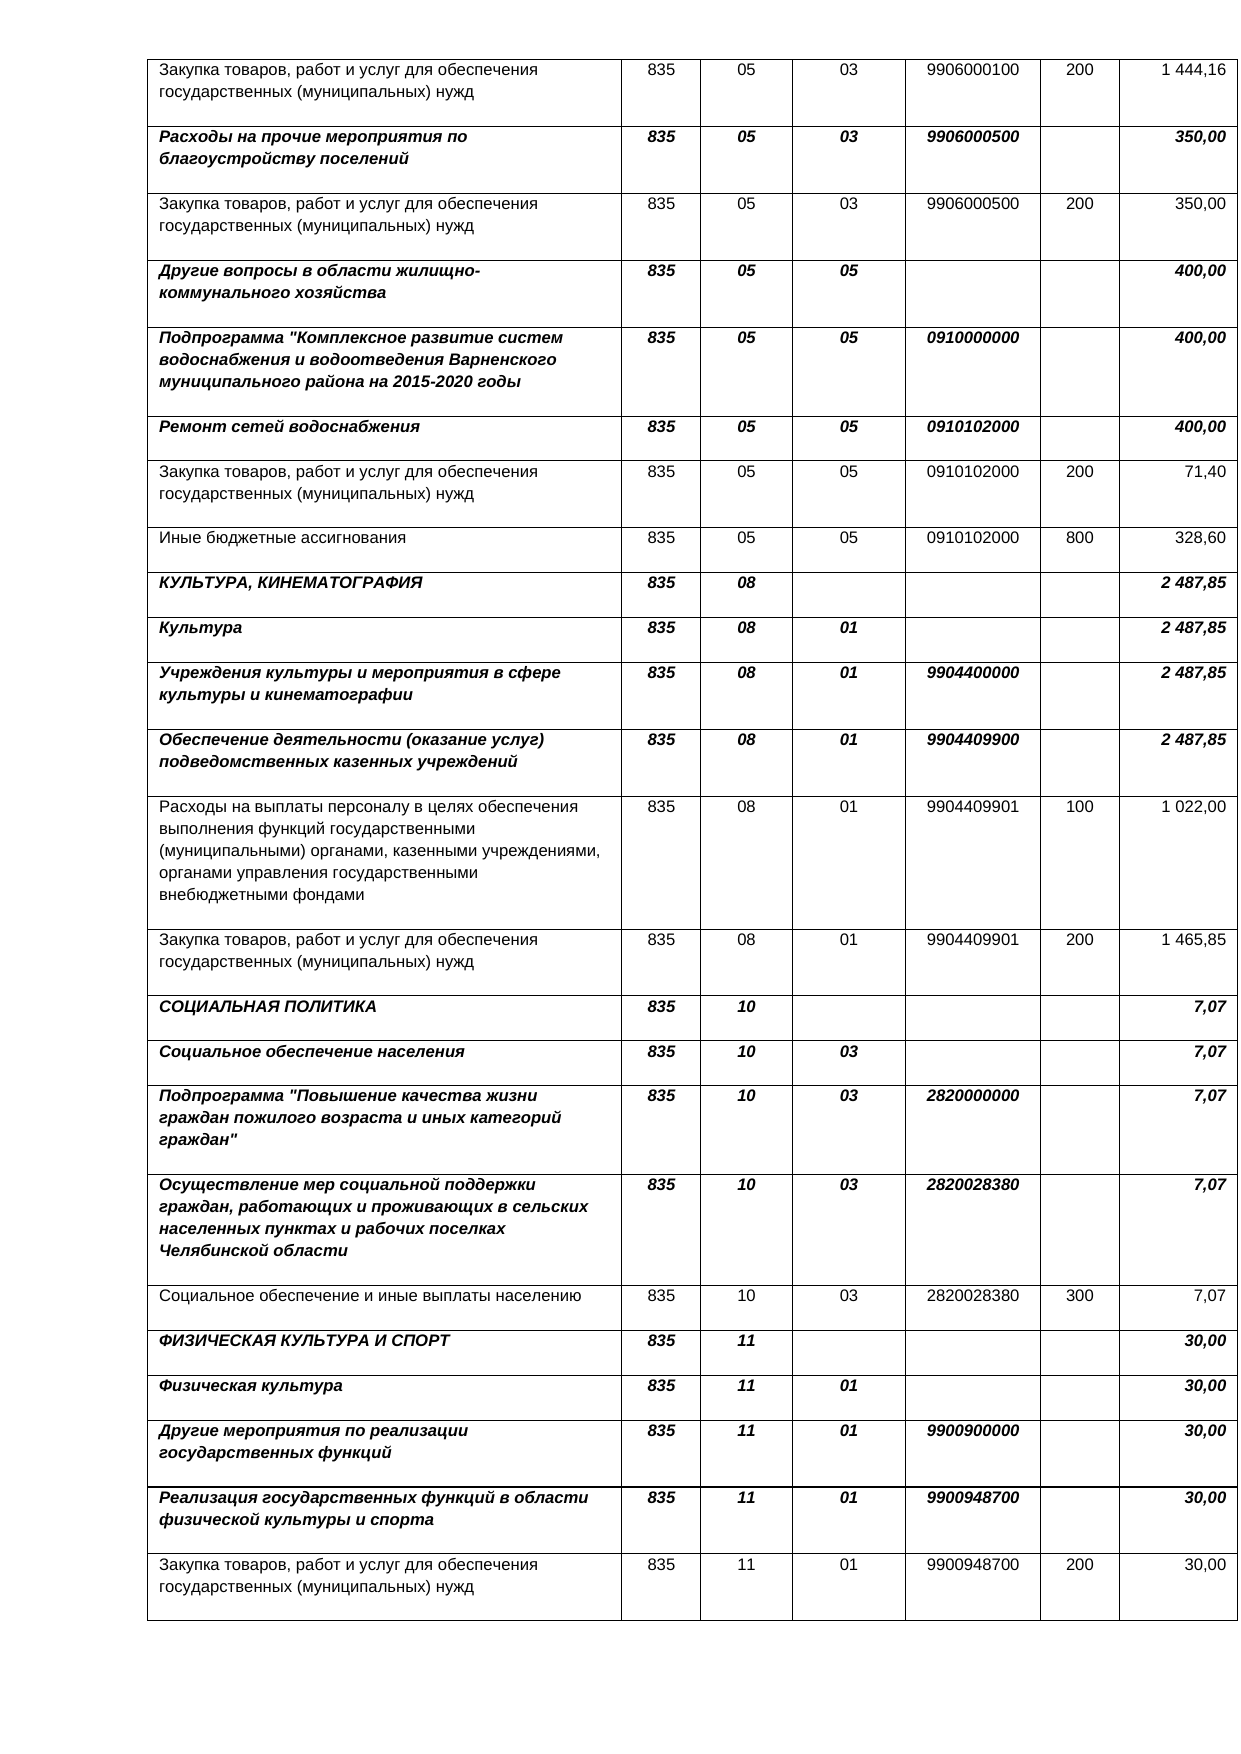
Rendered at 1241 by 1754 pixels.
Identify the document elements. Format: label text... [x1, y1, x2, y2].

table_cell Закупка товаров, работ и услуг для обеспечения государственных (муниципальных) нужд [148, 930, 621, 995]
table_cell 400,00 [1120, 328, 1237, 416]
table_cell 835 [622, 1086, 700, 1174]
table_cell Физическая культура [148, 1376, 621, 1419]
table_cell 01 [793, 1488, 905, 1553]
table_cell 0910000000 [906, 328, 1040, 416]
table_cell 835 [622, 528, 700, 572]
table_cell [1041, 1175, 1119, 1285]
table_cell Расходы на выплаты персоналу в целях обеспечения выполнения функций государственными (муниципальными) органами, казенными учреждениями, органами управления государственными внебюджетными фондами [148, 797, 621, 928]
table_cell 400,00 [1120, 261, 1237, 327]
table_cell 835 [622, 261, 700, 327]
table_cell 835 [622, 60, 700, 126]
table_cell ФИЗИЧЕСКАЯ КУЛЬТУРА И СПОРТ [148, 1331, 621, 1375]
table_cell 03 [793, 1175, 905, 1285]
table_cell 7,07 [1120, 1041, 1237, 1085]
table_cell [1041, 261, 1119, 327]
table_cell 835 [622, 663, 700, 729]
table_cell 05 [701, 328, 792, 416]
table_cell 835 [622, 1376, 700, 1419]
table_cell [906, 1331, 1040, 1375]
table_cell 1 444,16 [1120, 60, 1237, 126]
table_cell Закупка товаров, работ и услуг для обеспечения государственных (муниципальных) нужд [148, 60, 621, 126]
table_cell 2820028380 [906, 1175, 1040, 1285]
table_cell 835 [622, 573, 700, 617]
table_cell 08 [701, 930, 792, 995]
table_cell 10 [701, 1086, 792, 1174]
table_cell 0910102000 [906, 417, 1040, 460]
table_cell 2 487,85 [1120, 730, 1237, 796]
table_cell Расходы на прочие мероприятия по благоустройству поселений [148, 127, 621, 193]
table_cell 10 [701, 1286, 792, 1330]
table_cell [1041, 573, 1119, 617]
table_cell 30,00 [1120, 1331, 1237, 1375]
table_cell 200 [1041, 461, 1119, 527]
table_cell 9904400000 [906, 663, 1040, 729]
table_cell 05 [701, 261, 792, 327]
table_cell 71,40 [1120, 461, 1237, 527]
table_cell Культура [148, 618, 621, 662]
table_cell 05 [793, 461, 905, 527]
table_cell 9904409900 [906, 730, 1040, 796]
table_cell 100 [1041, 797, 1119, 928]
table_cell 03 [793, 127, 905, 193]
table_cell 05 [793, 417, 905, 460]
table_cell 350,00 [1120, 127, 1237, 193]
table_cell 835 [622, 1175, 700, 1285]
table_cell Иные бюджетные ассигнования [148, 528, 621, 572]
table_cell [906, 261, 1040, 327]
table_cell 9900900000 [906, 1421, 1040, 1486]
table_cell 11 [701, 1376, 792, 1419]
table_cell 30,00 [1120, 1488, 1237, 1553]
table_cell 03 [793, 1286, 905, 1330]
table_cell 05 [701, 127, 792, 193]
table_cell 01 [793, 1376, 905, 1419]
table_cell [1041, 328, 1119, 416]
table_cell 2 487,85 [1120, 618, 1237, 662]
table_cell 835 [622, 730, 700, 796]
table_cell 05 [793, 261, 905, 327]
table_cell 835 [622, 417, 700, 460]
table_cell [1041, 663, 1119, 729]
table_cell 835 [622, 1488, 700, 1553]
table_cell 11 [701, 1554, 792, 1620]
table_cell 835 [622, 996, 700, 1040]
table_cell [1041, 1331, 1119, 1375]
table_cell 835 [622, 1421, 700, 1486]
table_cell 300 [1041, 1286, 1119, 1330]
table_cell 9906000500 [906, 127, 1040, 193]
table_cell Закупка товаров, работ и услуг для обеспечения государственных (муниципальных) нужд [148, 1554, 621, 1620]
table_cell 03 [793, 1086, 905, 1174]
table_cell 03 [793, 194, 905, 260]
table_cell 9906000500 [906, 194, 1040, 260]
table_cell [906, 618, 1040, 662]
table_cell 01 [793, 663, 905, 729]
table_cell 11 [701, 1488, 792, 1553]
table_cell [1041, 996, 1119, 1040]
table_cell 10 [701, 1041, 792, 1085]
table_cell [906, 1376, 1040, 1419]
table_cell 800 [1041, 528, 1119, 572]
table_cell 9904409901 [906, 930, 1040, 995]
table_cell 835 [622, 328, 700, 416]
table_cell 05 [701, 461, 792, 527]
table_cell 835 [622, 618, 700, 662]
table_cell 08 [701, 618, 792, 662]
table_cell 2820028380 [906, 1286, 1040, 1330]
table_cell 835 [622, 127, 700, 193]
table_cell Подпрограмма "Повышение качества жизни граждан пожилого возраста и иных категорий граждан" [148, 1086, 621, 1174]
table_cell 835 [622, 1041, 700, 1085]
table_cell 2820000000 [906, 1086, 1040, 1174]
table_cell [793, 1331, 905, 1375]
table_cell 01 [793, 730, 905, 796]
table_cell 835 [622, 1286, 700, 1330]
table_cell [1041, 127, 1119, 193]
table_cell 05 [701, 417, 792, 460]
table_cell 08 [701, 730, 792, 796]
table_cell [793, 996, 905, 1040]
table_cell 01 [793, 1554, 905, 1620]
table_cell 30,00 [1120, 1554, 1237, 1620]
table_cell 05 [793, 528, 905, 572]
table_cell 835 [622, 797, 700, 928]
table_cell 1 465,85 [1120, 930, 1237, 995]
table_cell Обеспечение деятельности (оказание услуг) подведомственных казенных учреждений [148, 730, 621, 796]
table_cell 11 [701, 1421, 792, 1486]
table_cell СОЦИАЛЬНАЯ ПОЛИТИКА [148, 996, 621, 1040]
table_cell 9900948700 [906, 1488, 1040, 1553]
table_cell 05 [793, 328, 905, 416]
table_cell 01 [793, 797, 905, 928]
table_cell [906, 1041, 1040, 1085]
table_cell 200 [1041, 60, 1119, 126]
table_cell 08 [701, 797, 792, 928]
table_cell Закупка товаров, работ и услуг для обеспечения государственных (муниципальных) нужд [148, 194, 621, 260]
table_cell [1041, 1086, 1119, 1174]
table_cell 08 [701, 573, 792, 617]
table_cell 10 [701, 996, 792, 1040]
table_cell Реализация государственных функций в области физической культуры и спорта [148, 1488, 621, 1553]
table_cell КУЛЬТУРА, КИНЕМАТОГРАФИЯ [148, 573, 621, 617]
table_cell Подпрограмма "Комплексное развитие систем водоснабжения и водоотведения Варненского муниципального района на 2015-2020 годы [148, 328, 621, 416]
table_cell 835 [622, 1331, 700, 1375]
table_cell 9900948700 [906, 1554, 1040, 1620]
table_cell 328,60 [1120, 528, 1237, 572]
table_cell Социальное обеспечение и иные выплаты населению [148, 1286, 621, 1330]
table_cell Закупка товаров, работ и услуг для обеспечения государственных (муниципальных) нужд [148, 461, 621, 527]
table_cell 08 [701, 663, 792, 729]
table_cell [1041, 1376, 1119, 1419]
table_cell Другие мероприятия по реализации государственных функций [148, 1421, 621, 1486]
table_cell [1041, 618, 1119, 662]
table_cell [906, 573, 1040, 617]
table_cell [1041, 417, 1119, 460]
table_cell Другие вопросы в области жилищно-коммунального хозяйства [148, 261, 621, 327]
table_cell 03 [793, 60, 905, 126]
table_cell [906, 996, 1040, 1040]
table_cell 835 [622, 1554, 700, 1620]
table_cell Учреждения культуры и мероприятия в сфере культуры и кинематографии [148, 663, 621, 729]
table_cell 835 [622, 194, 700, 260]
table_cell [1041, 1421, 1119, 1486]
table_cell 30,00 [1120, 1421, 1237, 1486]
table_cell 200 [1041, 1554, 1119, 1620]
table_cell 2 487,85 [1120, 663, 1237, 729]
table_cell 0910102000 [906, 461, 1040, 527]
table_cell [793, 573, 905, 617]
table_cell 05 [701, 194, 792, 260]
table_cell 1 022,00 [1120, 797, 1237, 928]
table_cell 200 [1041, 930, 1119, 995]
table_cell 400,00 [1120, 417, 1237, 460]
table_cell [1041, 1488, 1119, 1553]
table_cell 9904409901 [906, 797, 1040, 928]
table_cell 835 [622, 930, 700, 995]
table_cell 7,07 [1120, 996, 1237, 1040]
table_cell 200 [1041, 194, 1119, 260]
table_cell 05 [701, 60, 792, 126]
table_cell 30,00 [1120, 1376, 1237, 1419]
table_cell [1041, 1041, 1119, 1085]
table_cell Социальное обеспечение населения [148, 1041, 621, 1085]
table_cell 01 [793, 1421, 905, 1486]
table_cell 7,07 [1120, 1175, 1237, 1285]
table_cell Осуществление мер социальной поддержки граждан, работающих и проживающих в сельских населенных пунктах и рабочих поселках Челябинской области [148, 1175, 621, 1285]
table_cell 01 [793, 618, 905, 662]
table_cell 7,07 [1120, 1286, 1237, 1330]
table_cell 11 [701, 1331, 792, 1375]
table_cell 835 [622, 461, 700, 527]
table_cell 05 [701, 528, 792, 572]
table_cell 7,07 [1120, 1086, 1237, 1174]
table_cell 9906000100 [906, 60, 1040, 126]
table_cell 10 [701, 1175, 792, 1285]
table_cell Ремонт сетей водоснабжения [148, 417, 621, 460]
table_cell [1041, 730, 1119, 796]
table_cell 03 [793, 1041, 905, 1085]
table_cell 0910102000 [906, 528, 1040, 572]
table_cell 350,00 [1120, 194, 1237, 260]
table_cell 01 [793, 930, 905, 995]
table_cell 2 487,85 [1120, 573, 1237, 617]
